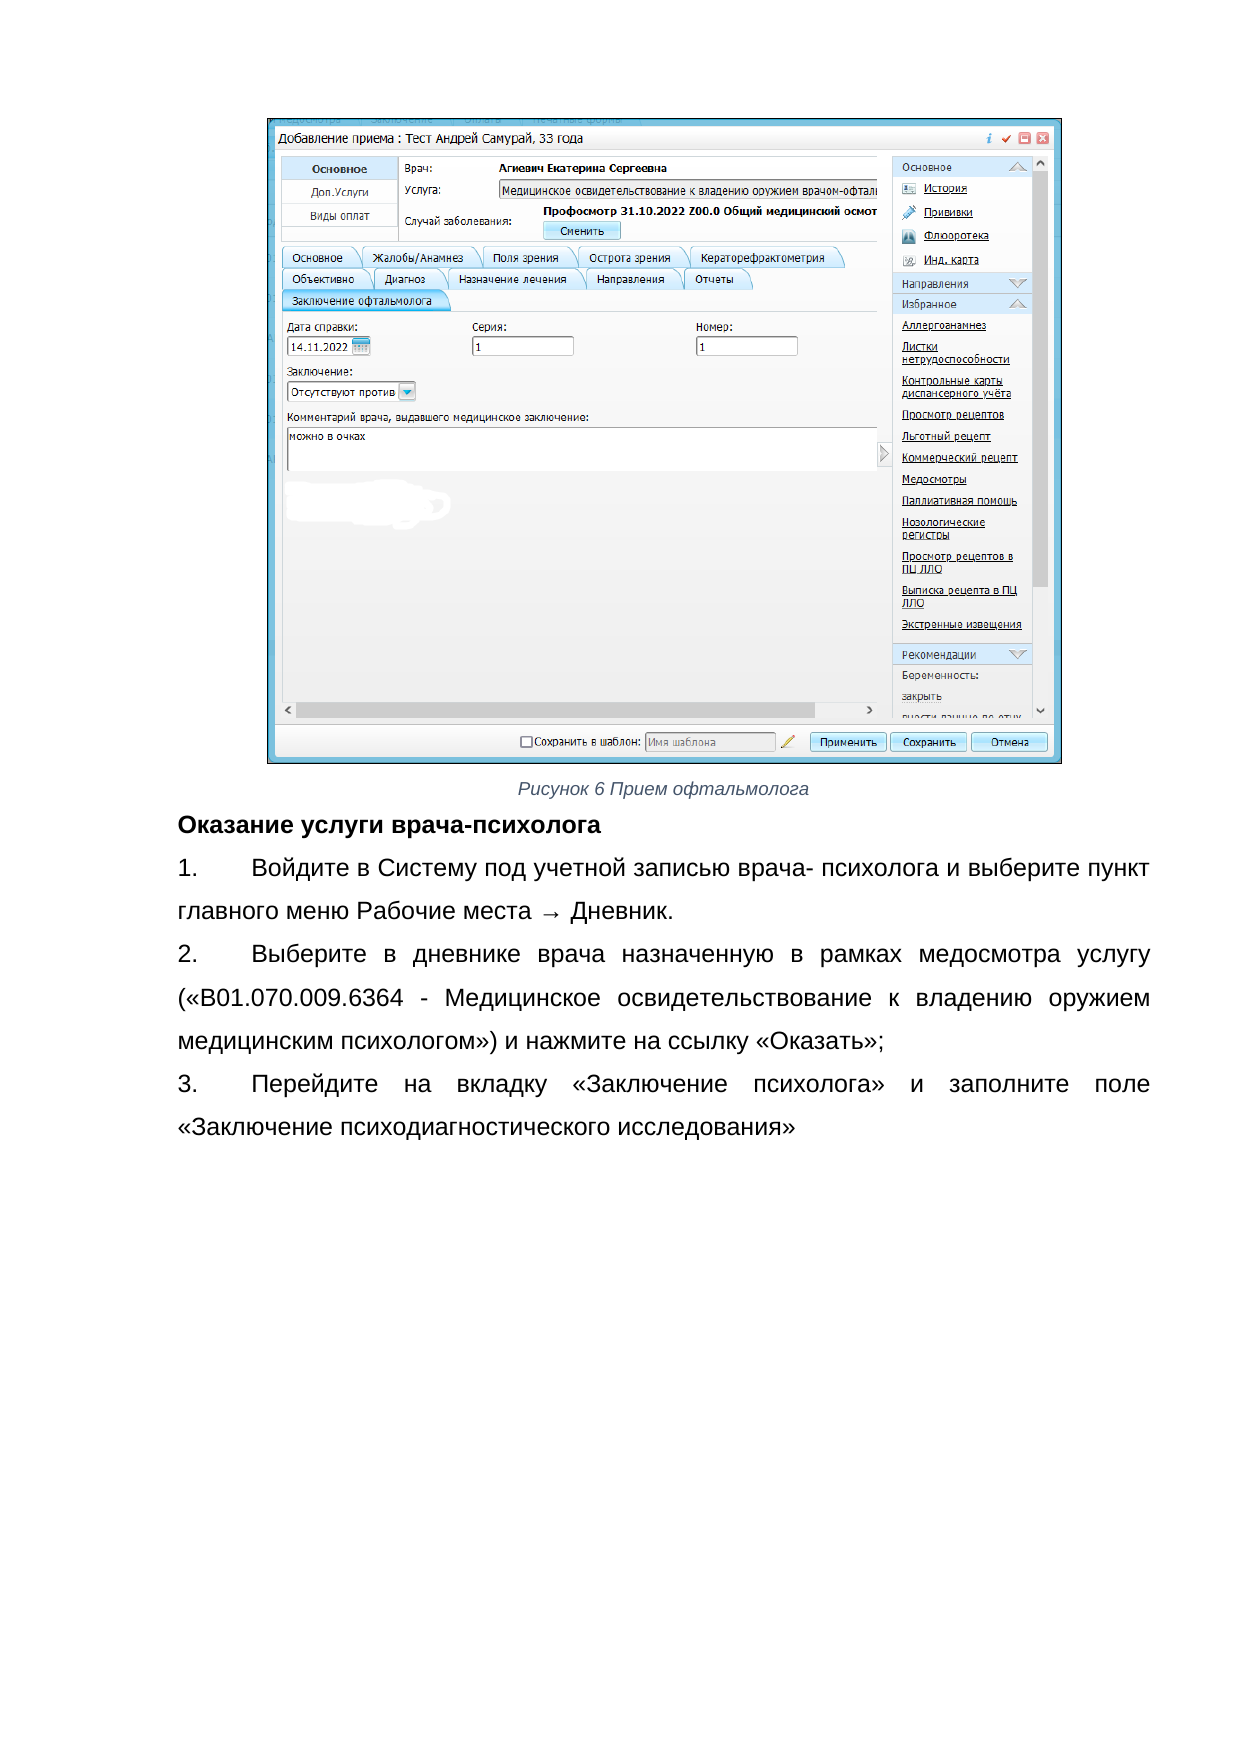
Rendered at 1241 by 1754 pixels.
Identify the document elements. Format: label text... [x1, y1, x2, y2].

list Войдите в Систему под учетной записью врача- психолога и выберите пункт главного меню Рабочие места → Дневник. [177, 853, 1152, 925]
text Рисунок 6 Прием офтальмолога [177, 778, 1152, 799]
picture [268, 119, 1061, 763]
text Оказание услуги врача-психолога [177, 810, 1152, 839]
list Выберите в дневнике врача назначенную в рамках медосмотра услугу («B01.070.009.6364 - Медицинское освидетельствование к владению оружием медицинским психологом») и нажмите на ссылку «Оказать»; [177, 939, 1152, 1054]
list Перейдите на вкладку «Заключение психолога» и заполните поле «Заключение психодиагностического исследования» [177, 1069, 1152, 1141]
